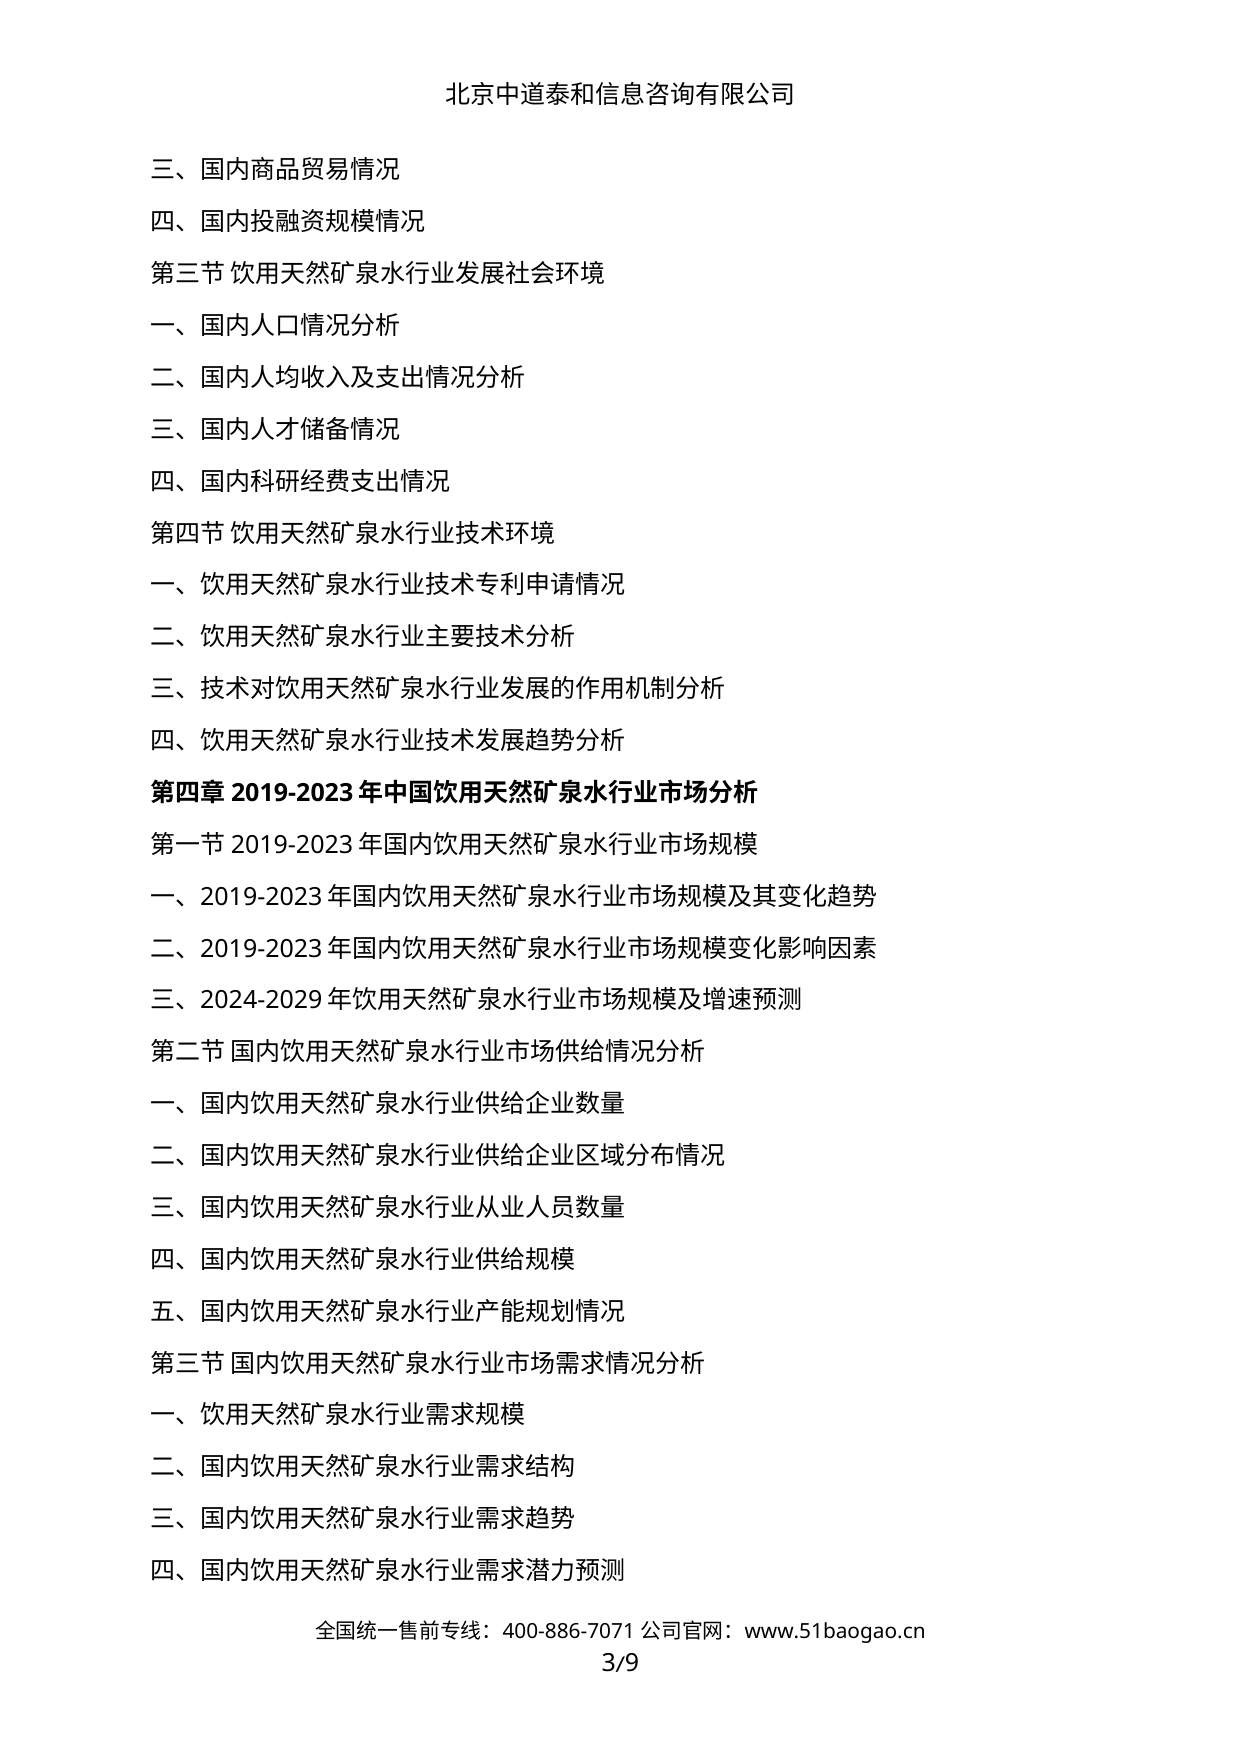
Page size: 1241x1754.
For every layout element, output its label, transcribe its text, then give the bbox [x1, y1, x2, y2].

text 一、国内饮用天然矿泉水行业供给企业数量 [150, 1084, 1090, 1120]
text 五、国内饮用天然矿泉水行业产能规划情况 [150, 1291, 1090, 1327]
text 四、国内科研经费支出情况 [150, 461, 1090, 497]
text 一、2019-2023年国内饮用天然矿泉水行业市场规模及其变化趋势 [150, 876, 1090, 912]
text 四、国内投融资规模情况 [150, 202, 1090, 238]
text 第三节 国内饮用天然矿泉水行业市场需求情况分析 [150, 1343, 1090, 1379]
text 三、技术对饮用天然矿泉水行业发展的作用机制分析 [150, 669, 1090, 705]
text 三、国内饮用天然矿泉水行业从业人员数量 [150, 1187, 1090, 1224]
text 四、国内饮用天然矿泉水行业需求潜力预测 [150, 1551, 1090, 1587]
text 二、国内人均收入及支出情况分析 [150, 357, 1090, 394]
text 三、国内饮用天然矿泉水行业需求趋势 [150, 1499, 1090, 1535]
text 第一节 2019-2023年国内饮用天然矿泉水行业市场规模 [150, 824, 1090, 861]
text 一、国内人口情况分析 [150, 306, 1090, 342]
text 二、国内饮用天然矿泉水行业需求结构 [150, 1447, 1090, 1483]
text 一、饮用天然矿泉水行业需求规模 [150, 1395, 1090, 1431]
text 四、国内饮用天然矿泉水行业供给规模 [150, 1239, 1090, 1276]
text 四、饮用天然矿泉水行业技术发展趋势分析 [150, 721, 1090, 757]
text 三、2024-2029年饮用天然矿泉水行业市场规模及增速预测 [150, 980, 1090, 1016]
text 第四章 2019-2023年中国饮用天然矿泉水行业市场分析 [150, 772, 1090, 809]
text 第二节 国内饮用天然矿泉水行业市场供给情况分析 [150, 1032, 1090, 1068]
text 二、饮用天然矿泉水行业主要技术分析 [150, 617, 1090, 653]
text 二、2019-2023年国内饮用天然矿泉水行业市场规模变化影响因素 [150, 928, 1090, 964]
text 二、国内饮用天然矿泉水行业供给企业区域分布情况 [150, 1136, 1090, 1172]
text 三、国内人才储备情况 [150, 409, 1090, 446]
text 三、国内商品贸易情况 [150, 150, 1090, 186]
text 第四节 饮用天然矿泉水行业技术环境 [150, 513, 1090, 549]
text 一、饮用天然矿泉水行业技术专利申请情况 [150, 565, 1090, 601]
text 第三节 饮用天然矿泉水行业发展社会环境 [150, 254, 1090, 290]
